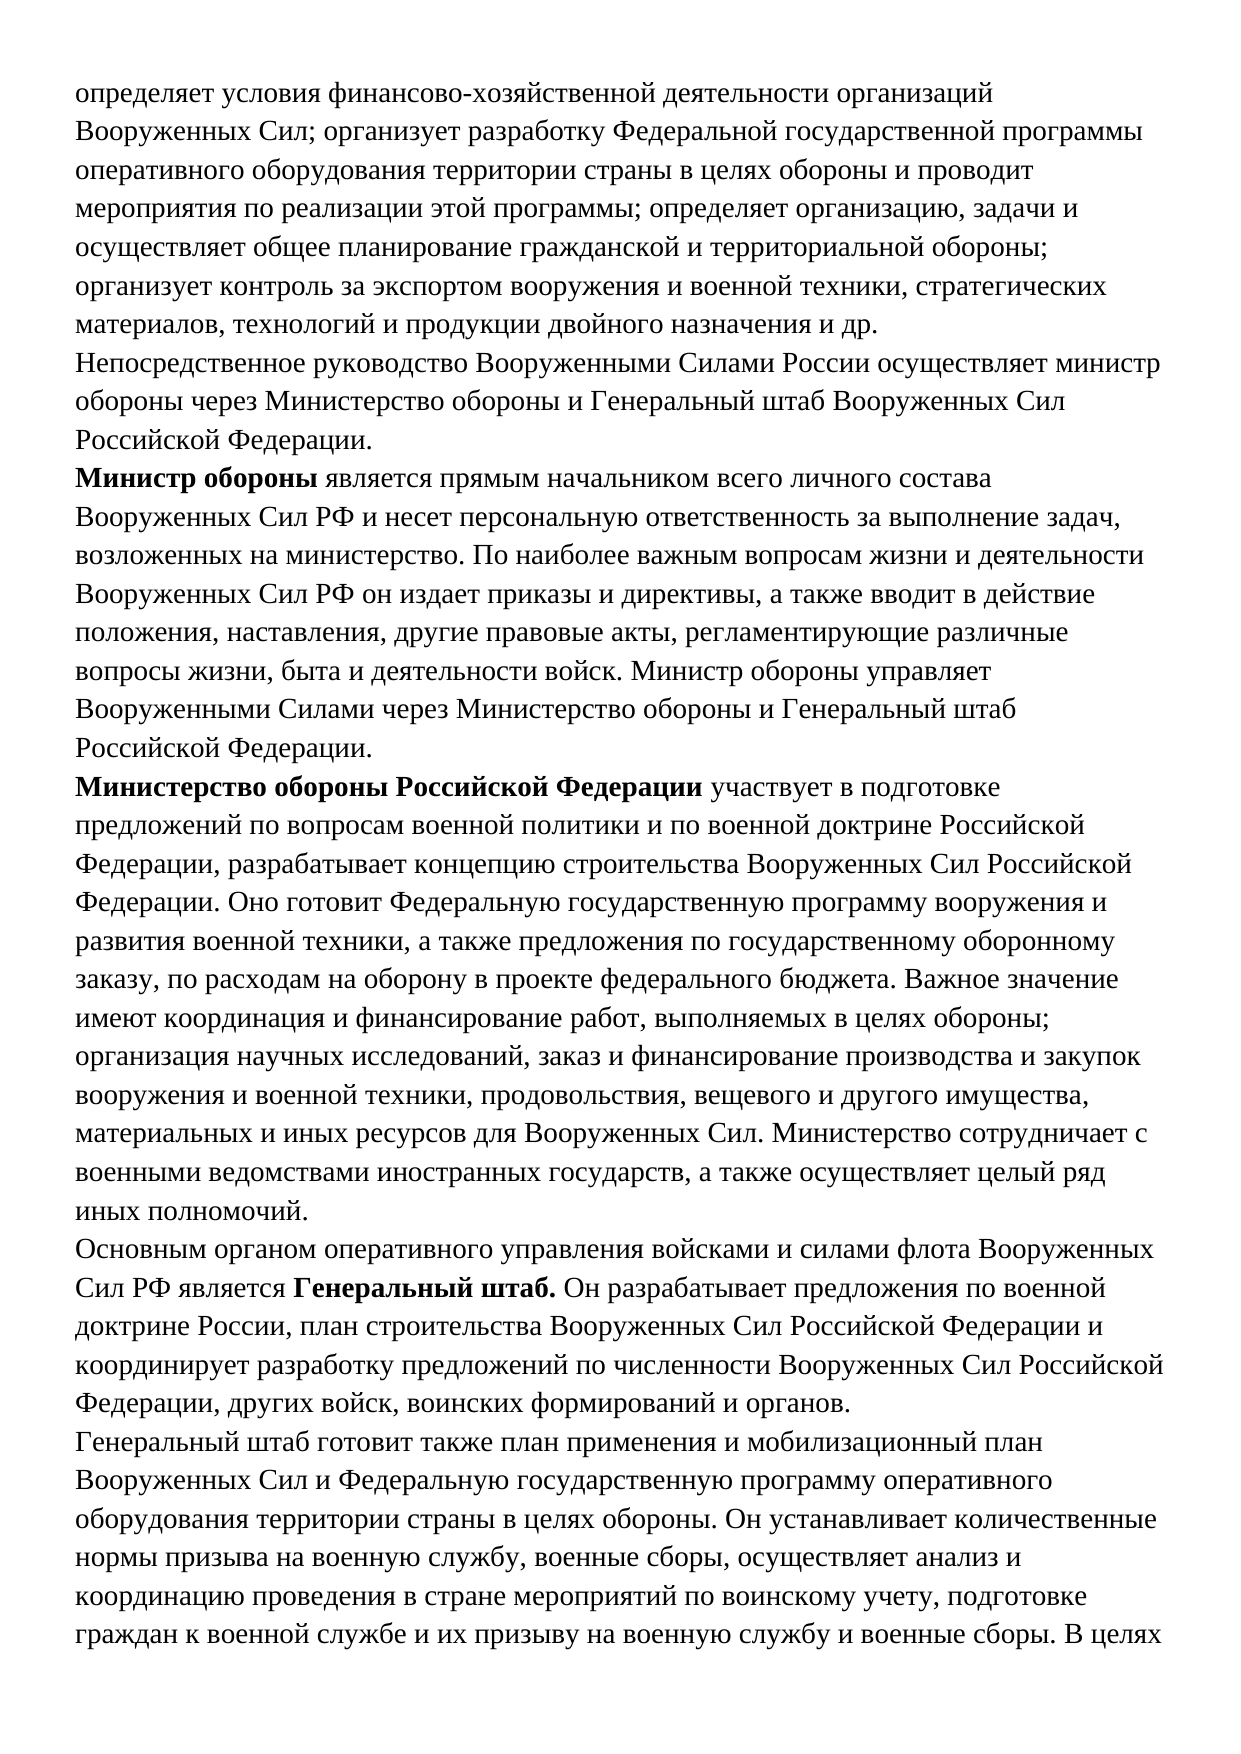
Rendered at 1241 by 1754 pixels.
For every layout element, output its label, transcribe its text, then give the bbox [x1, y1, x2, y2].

text Министр обороны является прямым начальником всего личного состава Вооруженных Сил РФ и несет персональную ответственность за выполнение задач, возложенных на министерство. По наиболее важным вопросам жизни и деятельности Вооруженных Сил РФ он издает приказы и директивы, а также вводит в действие положения, наставления, другие правовые акты, регламентирующие различные вопросы жизни, быта и деятельности войск. Министр обороны управляет Вооруженными Силами через Министерство обороны и Генеральный штаб Российской Федерации. [75, 460, 1165, 764]
text Непосредственное руководство Вооруженными Силами России осуществляет министр обороны через Министерство обороны и Генеральный штаб Вооруженных Сил Российской Федерации. [75, 345, 1165, 455]
text Основным органом оперативного управления войсками и силами флота Вооруженных Сил РФ является Генеральный штаб. Он разрабатывает предложения по военной доктрине России, план строительства Вооруженных Сил Российской Федерации и координирует разработку предложений по численности Вооруженных Сил Российской Федерации, других войск, воинских формирований и органов. [75, 1231, 1165, 1419]
text Министерство обороны Российской Федерации участвует в подготовке предложений по вопросам военной политики и по военной доктрине Российской Федерации, разрабатывает концепцию строительства Вооруженных Сил Российской Федерации. Оно готовит Федеральную государственную программу вооружения и развития военной техники, а также предложения по государственному оборонному заказу, по расходам на оборону в проекте федерального бюджета. Важное значение имеют координация и финансирование работ, выполняемых в целях обороны; организация научных исследований, заказ и финансирование производства и закупок вооружения и военной техники, продовольствия, вещевого и другого имущества, материальных и иных ресурсов для Вооруженных Сил. Министерство сотрудничает с военными ведомствами иностранных государств, а также осуществляет целый ряд иных полномочий. [75, 769, 1165, 1226]
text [75, 1424, 1165, 1650]
text определяет условия финансово-хозяйственной деятельности организаций Вооруженных Сил; организует разработку Федеральной государственной программы оперативного оборудования территории страны в целях обороны и проводит мероприятия по реализации этой программы; определяет организацию, задачи и осуществляет общее планирование гражданской и территориальной обороны; организует контроль за экспортом вооружения и военной техники, стратегических материалов, технологий и продукции двойного назначения и др. [75, 75, 1165, 340]
